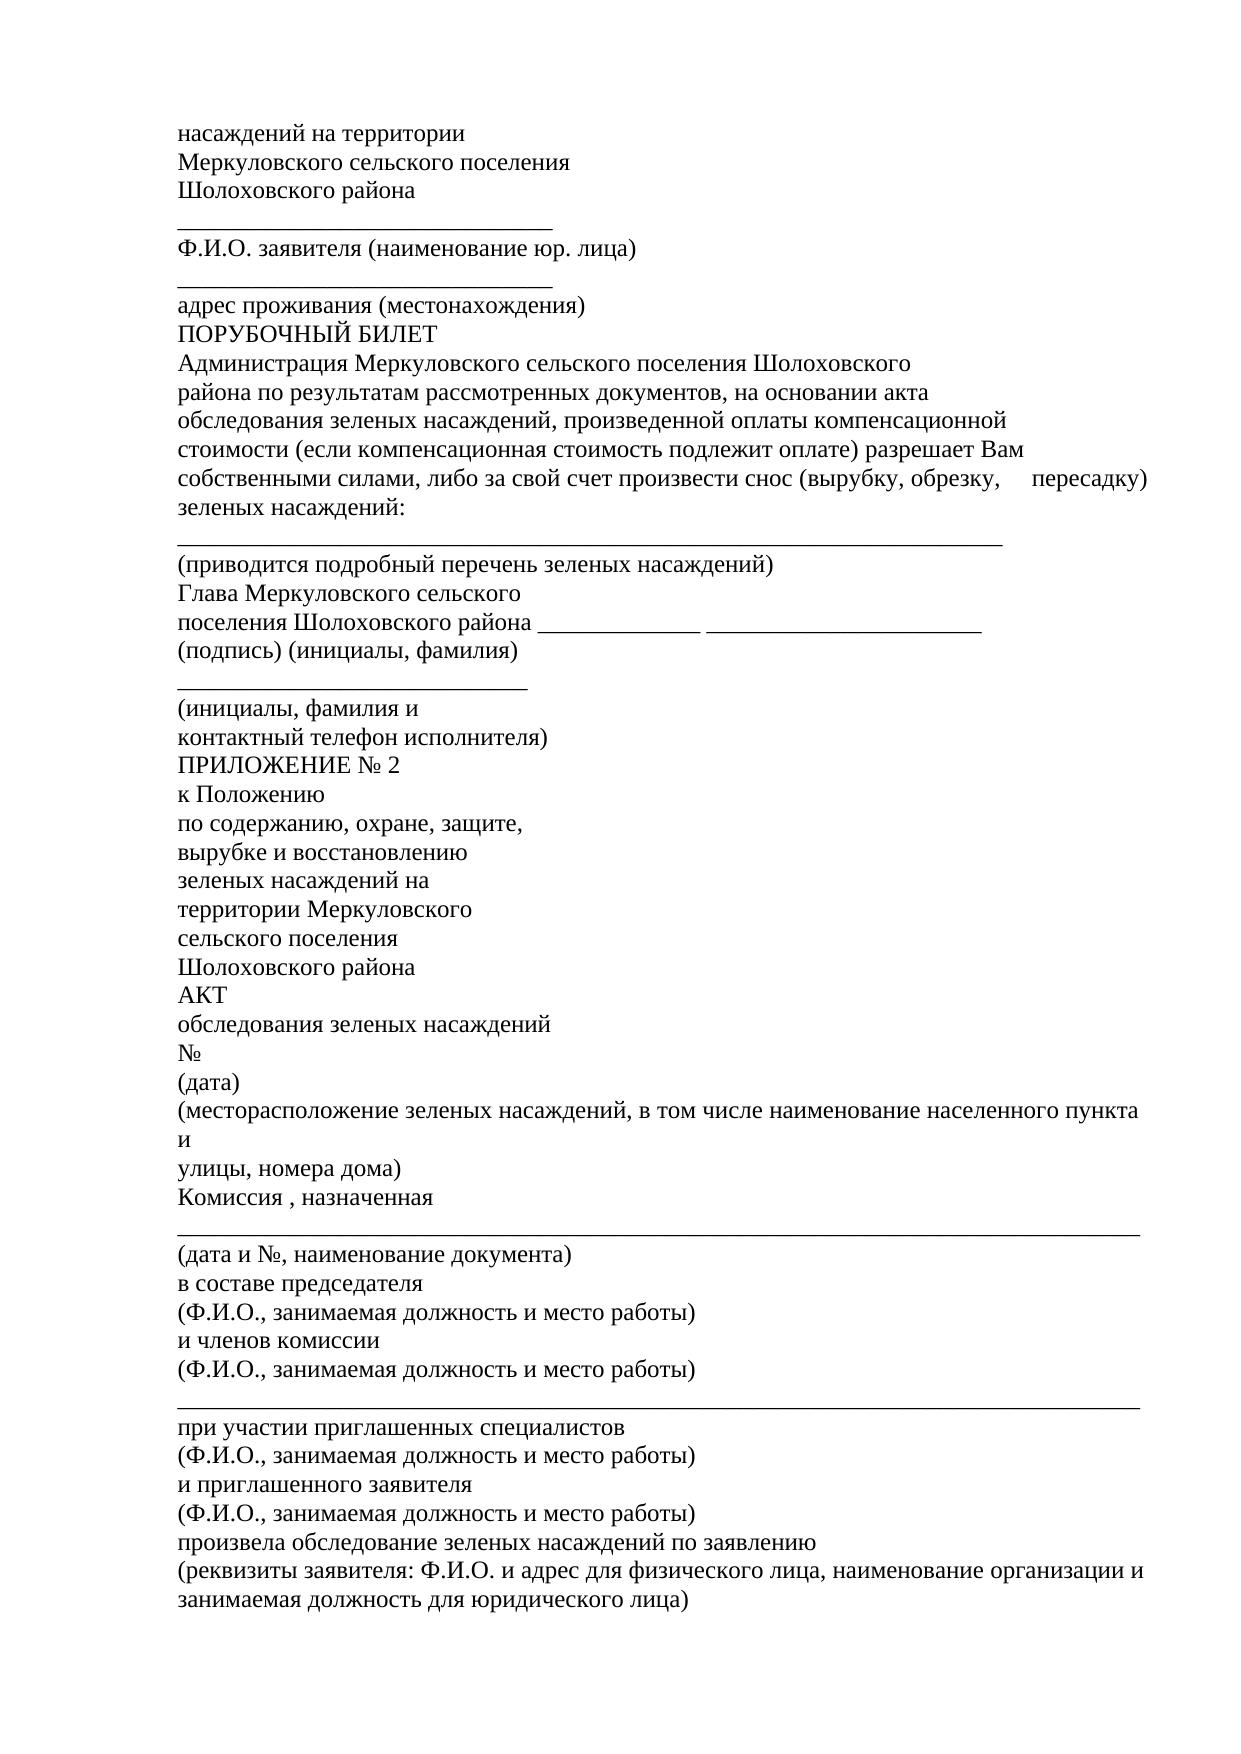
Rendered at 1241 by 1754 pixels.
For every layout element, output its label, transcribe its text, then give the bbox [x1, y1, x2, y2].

text ____________________________ [177, 664, 1152, 693]
text по содержанию, охране, защите, [177, 808, 1152, 837]
text __________________________________________________________________ [177, 521, 1152, 549]
text (дата) [177, 1067, 1152, 1096]
text (подпись) (инициалы, фамилия) [177, 636, 1152, 664]
text поселения Шолоховского района _____________ ______________________ [177, 607, 1152, 636]
text и приглашенного заявителя [177, 1469, 1152, 1498]
text Шолоховского района [177, 952, 1152, 981]
text ПОРУБОЧНЫЙ БИЛЕТ [177, 319, 1152, 348]
text (реквизиты заявителя: Ф.И.О. и адрес для физического лица, наименование организации и [177, 1556, 1152, 1584]
text занимаемая должность для юридического лица) [177, 1584, 1152, 1613]
text Администрация Меркуловского сельского поселения Шолоховского [177, 348, 1152, 377]
text Комиссия , назначенная [177, 1182, 1152, 1211]
text адрес проживания (местонахождения) [177, 291, 1152, 319]
text (Ф.И.О., занимаемая должность и место работы) [177, 1441, 1152, 1469]
text и членов комиссии [177, 1326, 1152, 1354]
text произвела обследование зеленых насаждений по заявлению [177, 1527, 1152, 1556]
text района по результатам рассмотренных документов, на основании акта [177, 377, 1152, 406]
text улицы, номера дома) [177, 1153, 1152, 1182]
text при участии приглашенных специалистов [177, 1412, 1152, 1441]
text территории Меркуловского [177, 894, 1152, 923]
text к Положению [177, 779, 1152, 808]
text (Ф.И.О., занимаемая должность и место работы) [177, 1498, 1152, 1527]
text обследования зеленых насаждений, произведенной оплаты компенсационной стоимости (если компенсационная стоимость подлежит оплате) разрешает Вам собственными силами, либо за свой счет произвести снос (вырубку, обрезку, пересадку) зеленых насаждений: [177, 406, 1152, 521]
text вырубке и восстановлению [177, 837, 1152, 866]
text _____________________________________________________________________________ [177, 1211, 1152, 1239]
text ______________________________ [177, 262, 1152, 291]
text ______________________________ [177, 204, 1152, 233]
text Ф.И.О. заявителя (наименование юр. лица) [177, 233, 1152, 262]
text контактный телефон исполнителя) [177, 722, 1152, 751]
text Шолоховского района [177, 176, 1152, 204]
text в составе председателя [177, 1268, 1152, 1297]
text Глава Меркуловского сельского [177, 578, 1152, 607]
text № [177, 1038, 1152, 1067]
text (месторасположение зеленых насаждений, в том числе наименование населенного пункта и [177, 1096, 1152, 1153]
text АКТ [177, 981, 1152, 1009]
text Меркуловского сельского поселения [177, 147, 1152, 176]
text (Ф.И.О., занимаемая должность и место работы) [177, 1354, 1152, 1383]
text зеленых насаждений на [177, 866, 1152, 894]
text обследования зеленых насаждений [177, 1009, 1152, 1038]
text сельского поселения [177, 923, 1152, 952]
text (приводится подробный перечень зеленых насаждений) [177, 549, 1152, 578]
text _____________________________________________________________________________ [177, 1383, 1152, 1412]
text (инициалы, фамилия и [177, 693, 1152, 722]
text (Ф.И.О., занимаемая должность и место работы) [177, 1297, 1152, 1326]
text насаждений на территории [177, 118, 1152, 147]
text (дата и №, наименование документа) [177, 1239, 1152, 1268]
text ПРИЛОЖЕНИЕ № 2 [177, 751, 1152, 779]
